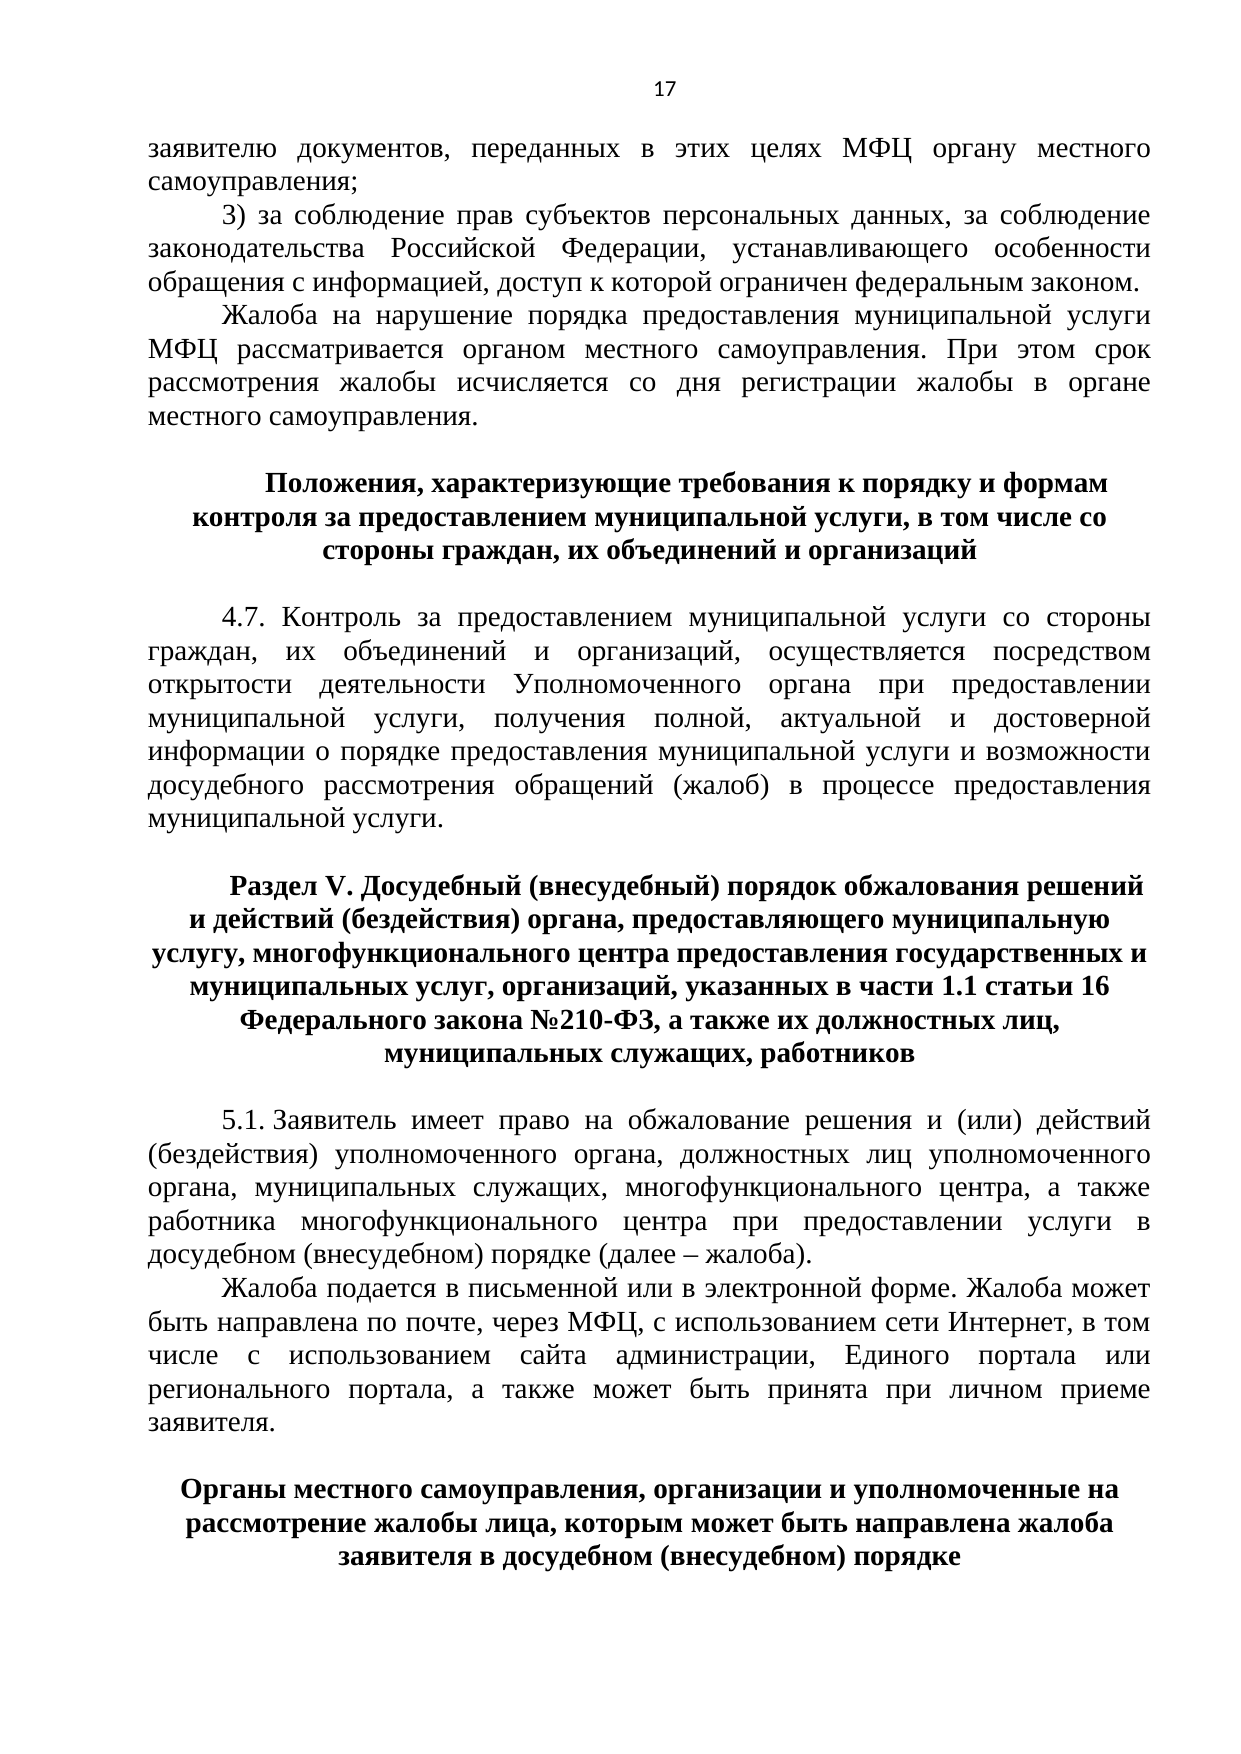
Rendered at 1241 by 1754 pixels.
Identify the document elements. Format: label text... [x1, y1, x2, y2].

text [148, 130, 1152, 197]
text 5.1. Заявитель имеет право на обжалование решения и (или) действий (бездействия) уполномоченного органа, должностных лиц уполномоченного органа, муниципальных служащих, многофункционального центра, а также работника многофункционального центра при предоставлении услуги в досудебном (внесудебном) порядке (далее – жалоба). [148, 1102, 1152, 1270]
text 3) за соблюдение прав субъектов персональных данных, за соблюдение законодательства Российской Федерации, устанавливающего особенности обращения с информацией, доступ к которой ограничен федеральным законом. [148, 197, 1152, 297]
text Жалоба подается в письменной или в электронной форме. Жалоба может быть направлена по почте, через МФЦ, с использованием сети Интернет, в том числе с использованием сайта администрации, Единого портала или регионального портала, а также может быть принята при личном приеме заявителя. [148, 1270, 1152, 1438]
text 4.7. Контроль за предоставлением муниципальной услуги со стороны граждан, их объединений и организаций, осуществляется посредством открытости деятельности Уполномоченного органа при предоставлении муниципальной услуги, получения полной, актуальной и достоверной информации о порядке предоставления муниципальной услуги и возможности досудебного рассмотрения обращений (жалоб) в процессе предоставления муниципальной услуги. [148, 599, 1152, 834]
text Положения, характеризующие требования к порядку и формам контроля за предоставлением муниципальной услуги, в том числе со стороны граждан, их объединений и организаций [148, 465, 1152, 566]
text Органы местного самоуправления, организации и уполномоченные на рассмотрение жалобы лица, которым может быть направлена жалоба заявителя в досудебном (внесудебном) порядке [148, 1471, 1152, 1572]
text Раздел V. Досудебный (внесудебный) порядок обжалования решений и действий (бездействия) органа, предоставляющего муниципальную услугу, многофункционального центра предоставления государственных и муниципальных услуг, организаций, указанных в части 1.1 статьи 16 Федерального закона №210-ФЗ, а также их должностных лиц, муниципальных служащих, работников [148, 868, 1152, 1069]
text Жалоба на нарушение порядка предоставления муниципальной услуги МФЦ рассматривается органом местного самоуправления. При этом срок рассмотрения жалобы исчисляется со дня регистрации жалобы в органе местного самоуправления. [148, 297, 1152, 432]
